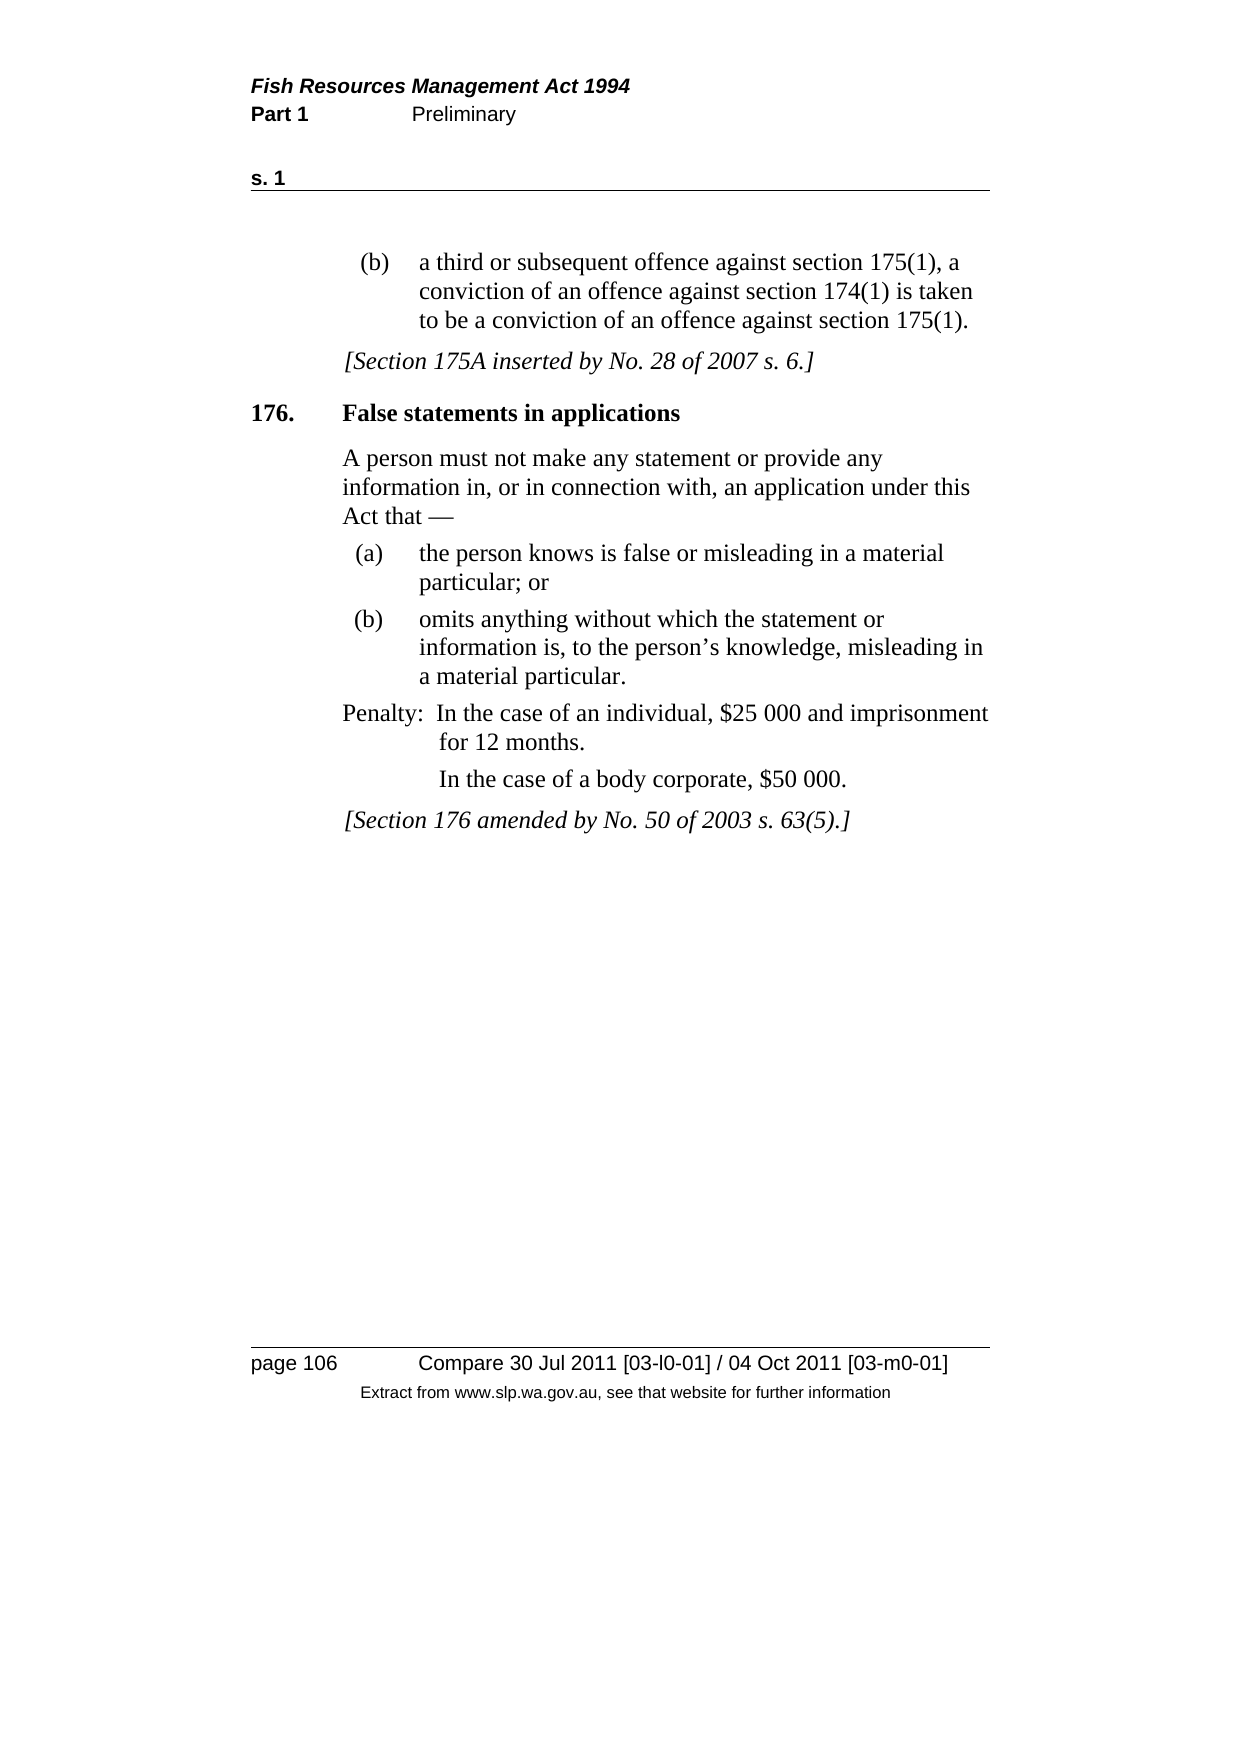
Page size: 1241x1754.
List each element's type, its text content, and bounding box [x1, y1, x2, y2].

text Penalty: In the case of an individual, $25 000 and imprisonment for 12 months. [289, 698, 990, 756]
text [Section 176 amended by No. 50 of 2003 s. 63(5).] [251, 805, 990, 834]
text (a) the person knows is false or misleading in a material particular; or [251, 538, 990, 595]
text [Section 175A inserted by No. 28 of 2007 s. 6.] [251, 346, 990, 375]
text (b) omits anything without which the statement or information is, to the person’s knowledge, misleading in a material particular. [251, 604, 990, 690]
text In the case of a body corporate, $50 000. [289, 764, 990, 793]
text (b) a third or subsequent offence against section 175(1), a conviction of an offence against section 174(1) is taken to be a conviction of an offence against section 175(1). [251, 247, 990, 334]
subtitle 176. False statements in applications [251, 398, 990, 427]
text A person must not make any statement or provide any information in, or in connection with, an application under this Act that — [251, 443, 990, 529]
